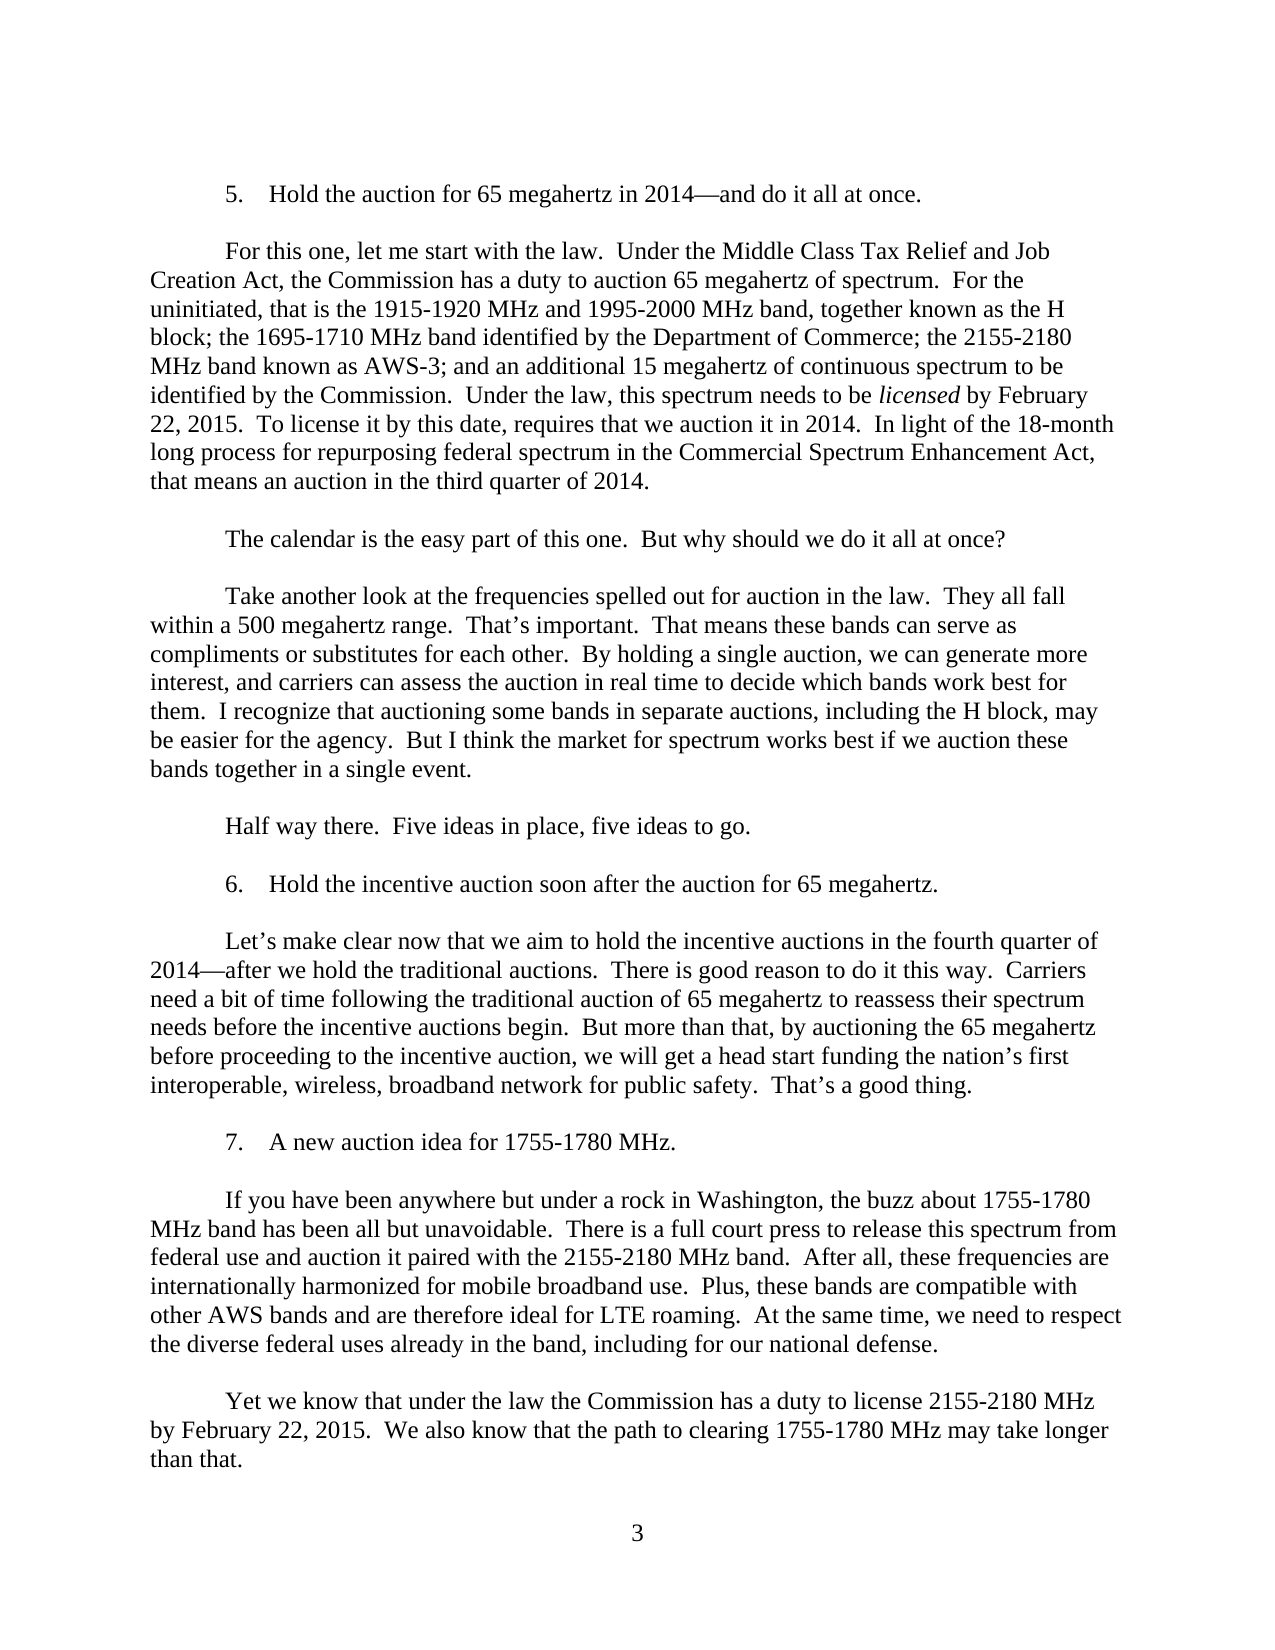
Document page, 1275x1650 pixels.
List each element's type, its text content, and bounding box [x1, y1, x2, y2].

text Let’s make clear now that we aim to hold the incentive auctions in the fourth quarter of 2014—after we hold the traditional auctions. There is good reason to do it this way. Carriers need a bit of time following the traditional auction of 65 megahertz to reassess their spectrum needs before the incentive auctions begin. But more than that, by auctioning the 65 megahertz before proceeding to the incentive auction, we will get a head start funding the nation’s first interoperable, wireless, broadband network for public safety. That’s a good thing. [150, 926, 1125, 1099]
text Half way there. Five ideas in place, five ideas to go. [150, 811, 1125, 840]
text If you have been anywhere but under a rock in Washington, the buzz about 1755-1780 MHz band has been all but unavoidable. There is a full court press to release this spectrum from federal use and auction it paired with the 2155-2180 MHz band. After all, these frequencies are internationally harmonized for mobile broadband use. Plus, these bands are compatible with other AWS bands and are therefore ideal for LTE roaming. At the same time, we need to respect the diverse federal uses already in the band, including for our national defense. [150, 1185, 1125, 1357]
list Hold the auction for 65 megahertz in 2014—and do it all at once. [225, 179, 1125, 207]
text Take another look at the frequencies spelled out for auction in the law. They all fall within a 500 megahertz range. That’s important. That means these bands can serve as compliments or substitutes for each other. By holding a single auction, we can generate more interest, and carriers can assess the auction in real time to decide which bands work best for them. I recognize that auctioning some bands in separate auctions, including the H block, may be easier for the agency. But I think the market for spectrum works best if we auction these bands together in a single event. [150, 581, 1125, 782]
list Hold the incentive auction soon after the auction for 65 megahertz. [225, 869, 1125, 897]
text The calendar is the easy part of this one. But why should we do it all at once? [150, 524, 1125, 552]
list A new auction idea for 1755-1780 MHz. [225, 1127, 1125, 1156]
text Yet we know that under the law the Commission has a duty to license 2155-2180 MHz by February 22, 2015. We also know that the path to clearing 1755-1780 MHz may take longer than that. [150, 1386, 1125, 1472]
text For this one, let me start with the law. Under the Middle Class Tax Relief and Job Creation Act, the Commission has a duty to auction 65 megahertz of spectrum. For the uninitiated, that is the 1915-1920 MHz and 1995-2000 MHz band, together known as the H block; the 1695-1710 MHz band identified by the Department of Commerce; the 2155-2180 MHz band known as AWS-3; and an additional 15 megahertz of continuous spectrum to be identified by the Commission. Under the law, this spectrum needs to be licensed by February 22, 2015. To license it by this date, requires that we auction it in 2014. In light of the 18-month long process for repurposing federal spectrum in the Commercial Spectrum Enhancement Act, that means an auction in the third quarter of 2014. [150, 236, 1125, 495]
